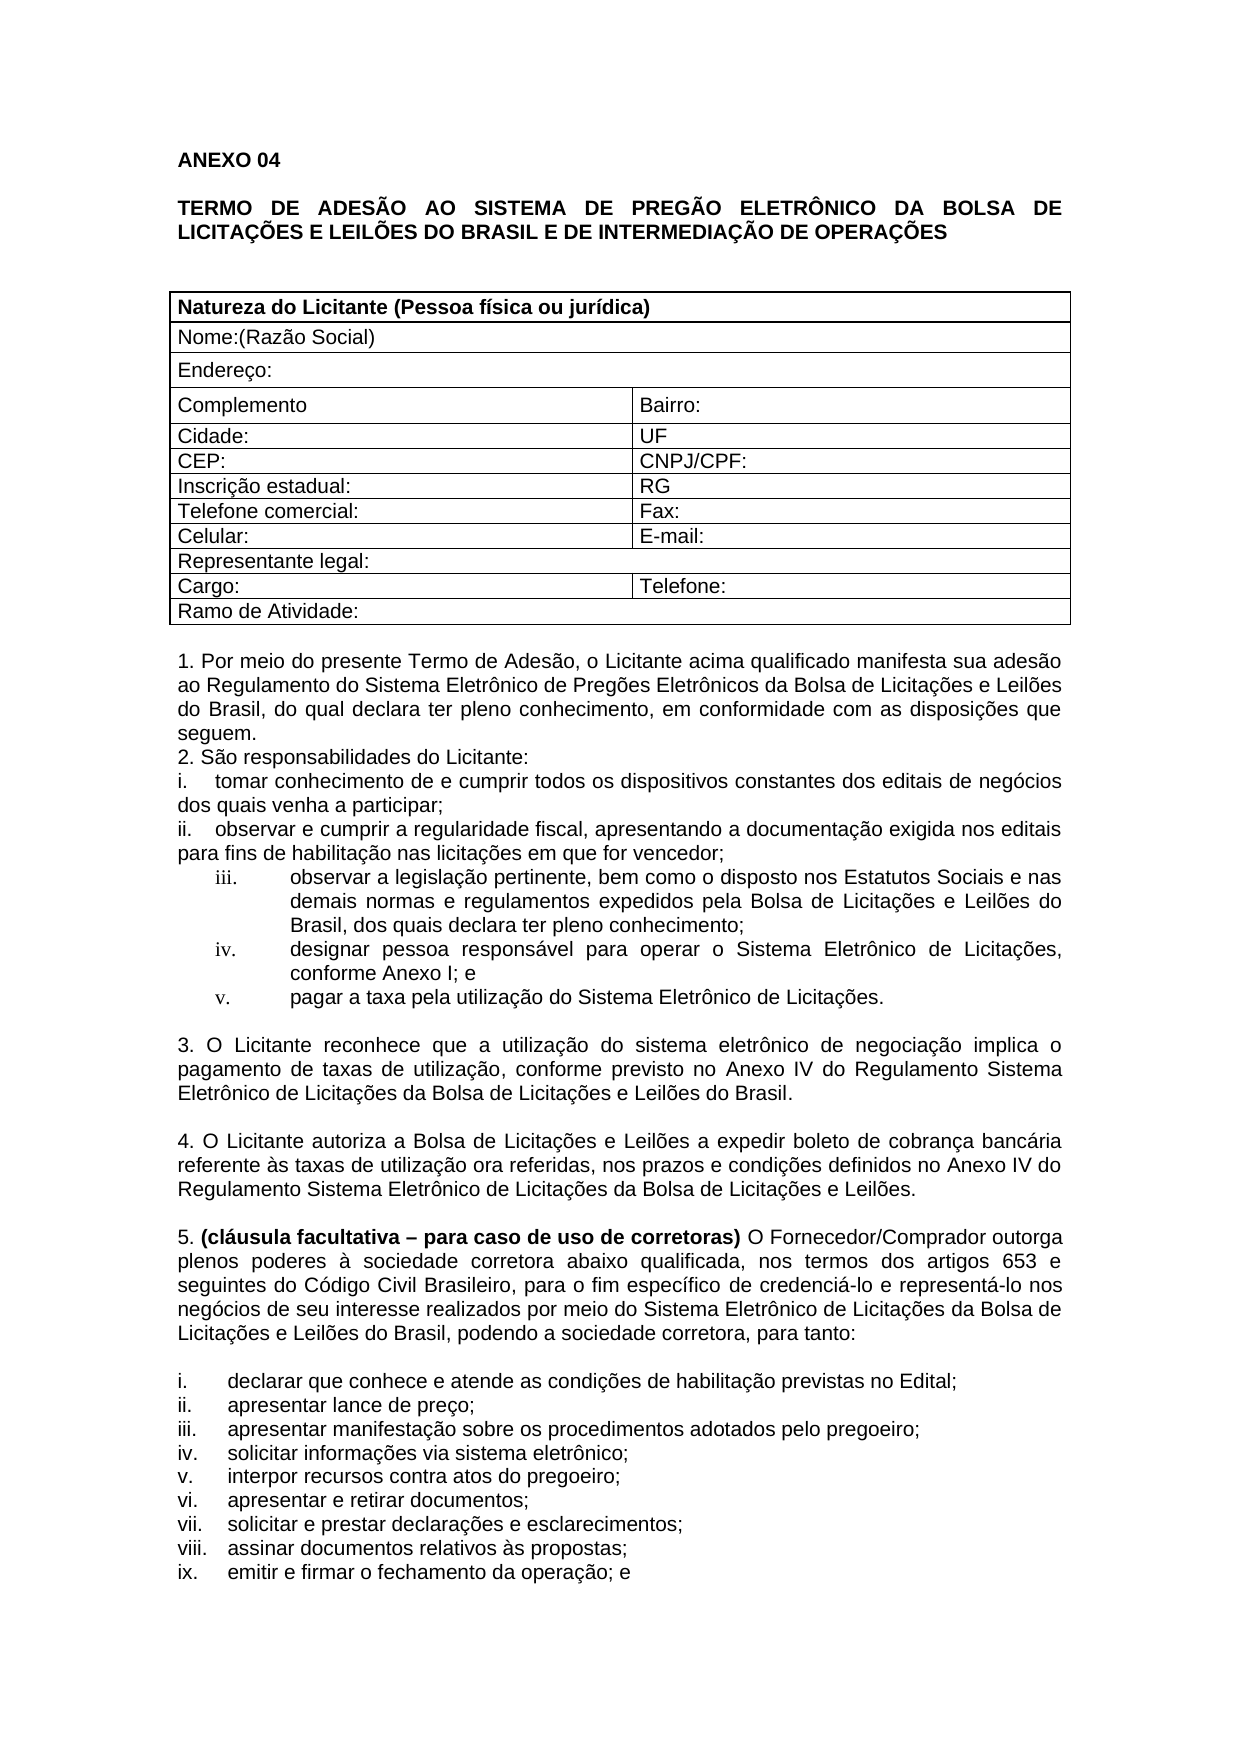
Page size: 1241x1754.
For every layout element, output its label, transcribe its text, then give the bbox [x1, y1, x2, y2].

list pagar a taxa pela utilização do Sistema Eletrônico de Licitações. [215, 985, 1063, 1009]
text i. tomar conhecimento de e cumprir todos os dispositivos constantes dos editais de negócios dos quais venha a participar; [177, 769, 1063, 817]
table_cell Telefone comercial: [171, 499, 632, 522]
table_cell Nome:(Razão Social) [171, 323, 1070, 352]
text viii. assinar documentos relativos às propostas; [177, 1536, 1063, 1560]
table_cell Celular: [171, 524, 632, 547]
text v. interpor recursos contra atos do pregoeiro; [177, 1464, 1063, 1488]
text ii. apresentar lance de preço; [177, 1392, 1063, 1416]
table_cell CEP: [171, 449, 632, 472]
table_cell CNPJ/CPF: [633, 449, 1070, 472]
table_cell Endereço: [171, 353, 1070, 387]
text TERMO DE ADESÃO AO SISTEMA DE PREGÃO ELETRÔNICO DA BOLSA DE LICITAÇÕES E LEILÕES DO BRASIL E DE INTERMEDIAÇÃO DE OPERAÇÕES [177, 196, 1063, 243]
table_cell Telefone: [633, 574, 1070, 597]
table_cell Representante legal: [171, 549, 1070, 572]
text iii. apresentar manifestação sobre os procedimentos adotados pelo pregoeiro; [177, 1416, 1063, 1440]
text 1. Por meio do presente Termo de Adesão, o Licitante acima qualificado manifesta sua adesão ao Regulamento do Sistema Eletrônico de Pregões Eletrônicos da Bolsa de Licitações e Leilões do Brasil, do qual declara ter pleno conhecimento, em conformidade com as disposições que seguem. [177, 649, 1063, 745]
table_cell UF [633, 424, 1070, 447]
text i. declarar que conhece e atende as condições de habilitação previstas no Edital; [177, 1368, 1063, 1392]
table_header Natureza do Licitante (Pessoa física ou jurídica) [171, 293, 1070, 321]
table_cell Bairro: [633, 388, 1070, 422]
text anexo 04 [177, 148, 1063, 172]
list designar pessoa responsável para operar o Sistema Eletrônico de Licitações, conforme Anexo I; e [215, 937, 1063, 985]
list observar a legislação pertinente, bem como o disposto nos Estatutos Sociais e nas demais normas e regulamentos expedidos pela Bolsa de Licitações e Leilões do Brasil, dos quais declara ter pleno conhecimento; [215, 865, 1063, 937]
table_cell E-mail: [633, 524, 1070, 547]
text vi. apresentar e retirar documentos; [177, 1488, 1063, 1512]
text ix. emitir e firmar o fechamento da operação; e [177, 1560, 1063, 1584]
text 5. (cláusula facultativa – para caso de uso de corretoras) O Fornecedor/Comprador outorga plenos poderes à sociedade corretora abaixo qualificada, nos termos dos artigos 653 e seguintes do Código Civil Brasileiro, para o fim específico de credenciá-lo e representá-lo nos negócios de seu interesse realizados por meio do Sistema Eletrônico de Licitações da Bolsa de Licitações e Leilões do Brasil, podendo a sociedade corretora, para tanto: [177, 1225, 1063, 1344]
text vii. solicitar e prestar declarações e esclarecimentos; [177, 1512, 1063, 1536]
table_cell Inscrição estadual: [171, 474, 632, 497]
text 4. O Licitante autoriza a Bolsa de Licitações e Leilões a expedir boleto de cobrança bancária referente às taxas de utilização ora referidas, nos prazos e condições definidos no Anexo IV do Regulamento Sistema Eletrônico de Licitações da Bolsa de Licitações e Leilões. [177, 1129, 1063, 1201]
text 2. São responsabilidades do Licitante: [177, 745, 1063, 769]
text ii. observar e cumprir a regularidade fiscal, apresentando a documentação exigida nos editais para fins de habilitação nas licitações em que for vencedor; [177, 817, 1063, 865]
text iv. solicitar informações via sistema eletrônico; [177, 1440, 1063, 1464]
table_cell Ramo de Atividade: [171, 599, 1070, 624]
table_cell Cidade: [171, 424, 632, 447]
table_cell Fax: [633, 499, 1070, 522]
table_cell RG [633, 474, 1070, 497]
table_cell Complemento [171, 388, 632, 422]
table_cell Cargo: [171, 574, 632, 597]
text 3. O Licitante reconhece que a utilização do sistema eletrônico de negociação implica o pagamento de taxas de utilização, conforme previsto no Anexo IV do Regulamento Sistema Eletrônico de Licitações da Bolsa de Licitações e Leilões do Brasil. [177, 1033, 1063, 1105]
